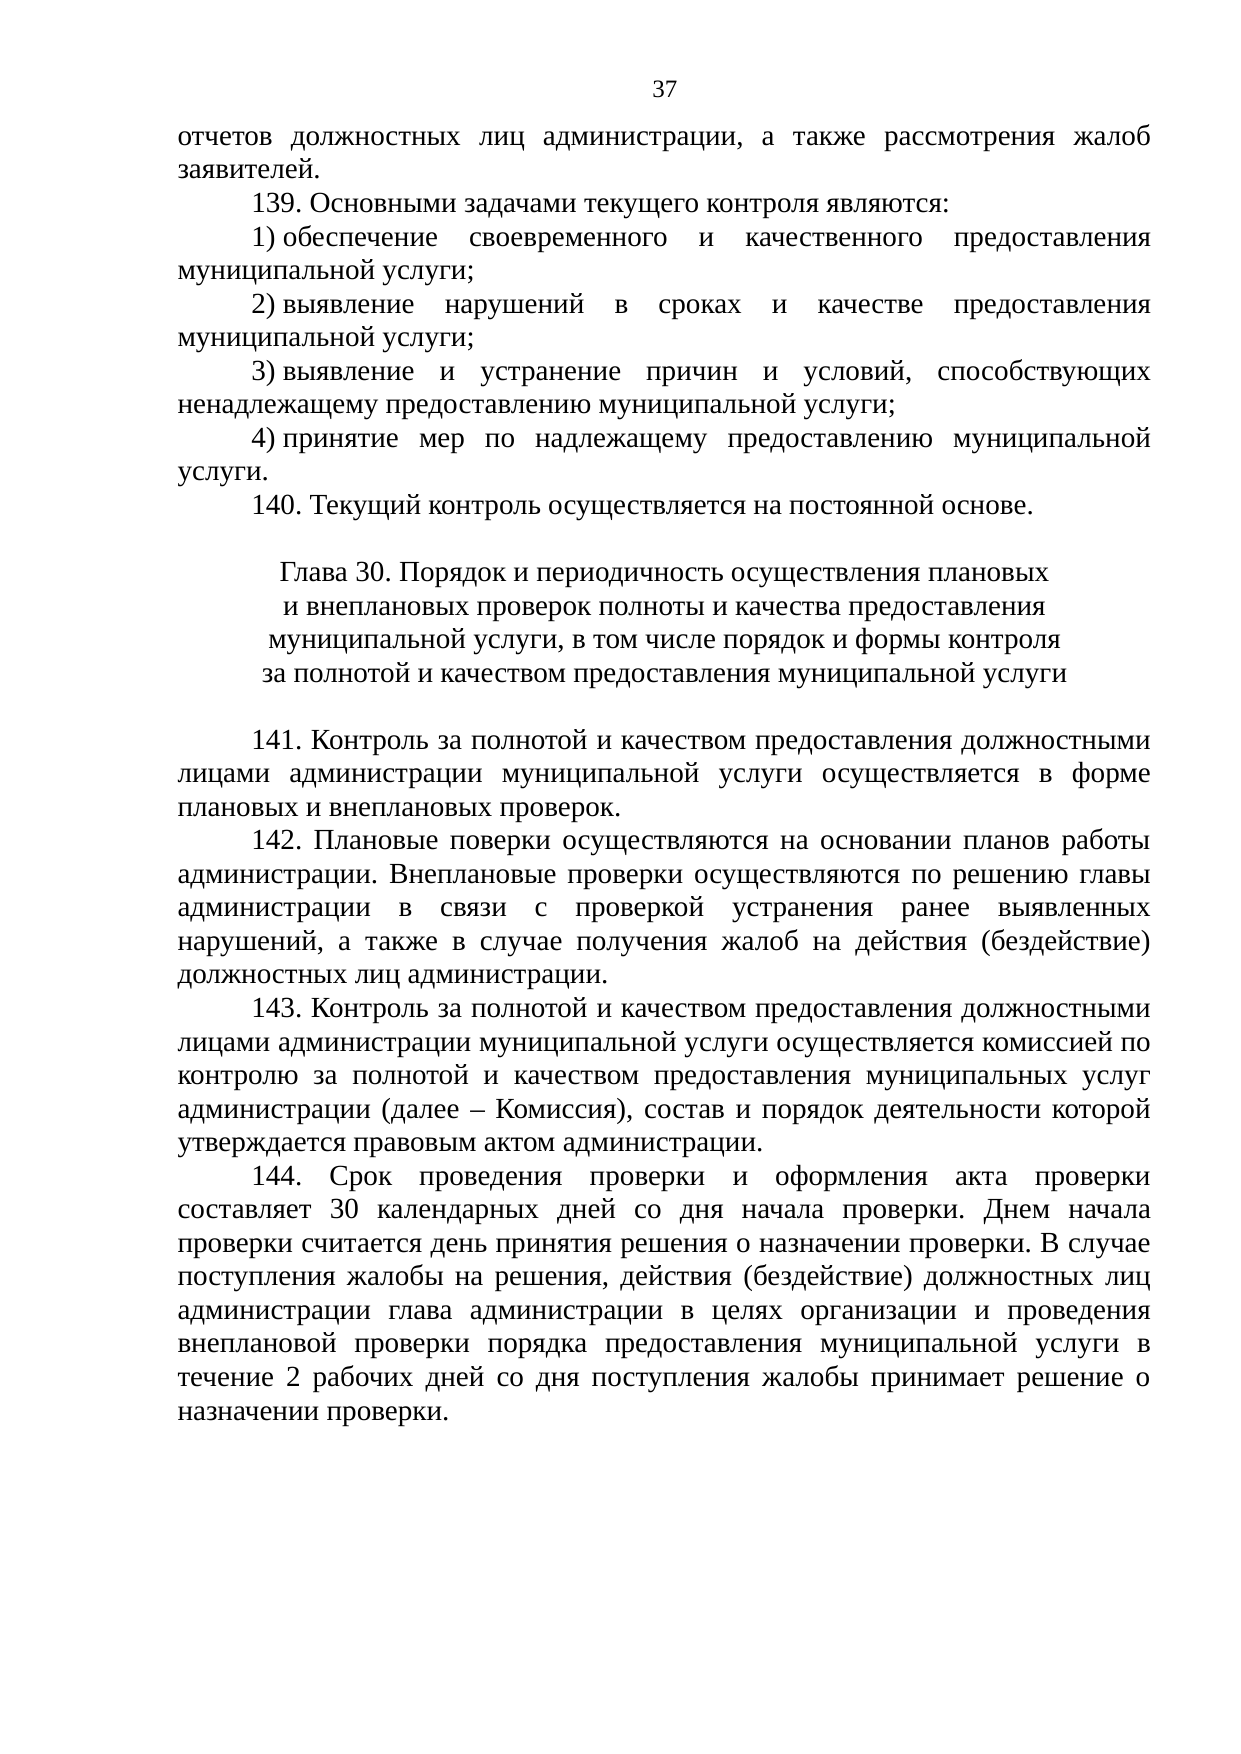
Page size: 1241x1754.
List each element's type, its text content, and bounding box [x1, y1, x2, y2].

text 140. Текущий контроль осуществляется на постоянной основе. [177, 487, 1152, 521]
text 144. Срок проведения проверки и оформления акта проверки составляет 30 календарных дней со дня начала проверки. Днем начала проверки считается день принятия решения о назначении проверки. В случае поступления жалобы на решения, действия (бездействие) должностных лиц администрации глава администрации в целях организации и проведения внеплановой проверки порядка предоставления муниципальной услуги в течение 2 рабочих дней со дня поступления жалобы принимает решение о назначении проверки. [177, 1158, 1152, 1426]
text 3) выявление и устранение причин и условий, способствующих ненадлежащему предоставлению муниципальной услуги; [177, 353, 1152, 420]
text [177, 118, 1152, 185]
text 139. Основными задачами текущего контроля являются: [177, 185, 1152, 219]
text 1) обеспечение своевременного и качественного предоставления муниципальной услуги; [177, 219, 1152, 286]
text 143. Контроль за полнотой и качеством предоставления должностными лицами администрации муниципальной услуги осуществляется комиссией по контролю за полнотой и качеством предоставления муниципальных услуг администрации (далее – Комиссия), состав и порядок деятельности которой утверждается правовым актом администрации. [177, 990, 1152, 1158]
text 142. Плановые поверки осуществляются на основании планов работы администрации. Внеплановые проверки осуществляются по решению главы администрации в связи с проверкой устранения ранее выявленных нарушений, а также в случае получения жалоб на действия (бездействие) должностных лиц администрации. [177, 822, 1152, 990]
text 2) выявление нарушений в сроках и качестве предоставления муниципальной услуги; [177, 286, 1152, 353]
text Глава 30. Порядок и периодичность осуществления плановых и внеплановых проверок полноты и качества предоставления муниципальной услуги, в том числе порядок и формы контроля за полнотой и качеством предоставления муниципальной услуги [177, 554, 1152, 688]
text 141. Контроль за полнотой и качеством предоставления должностными лицами администрации муниципальной услуги осуществляется в форме плановых и внеплановых проверок. [177, 722, 1152, 822]
text 4) принятие мер по надлежащему предоставлению муниципальной услуги. [177, 420, 1152, 487]
